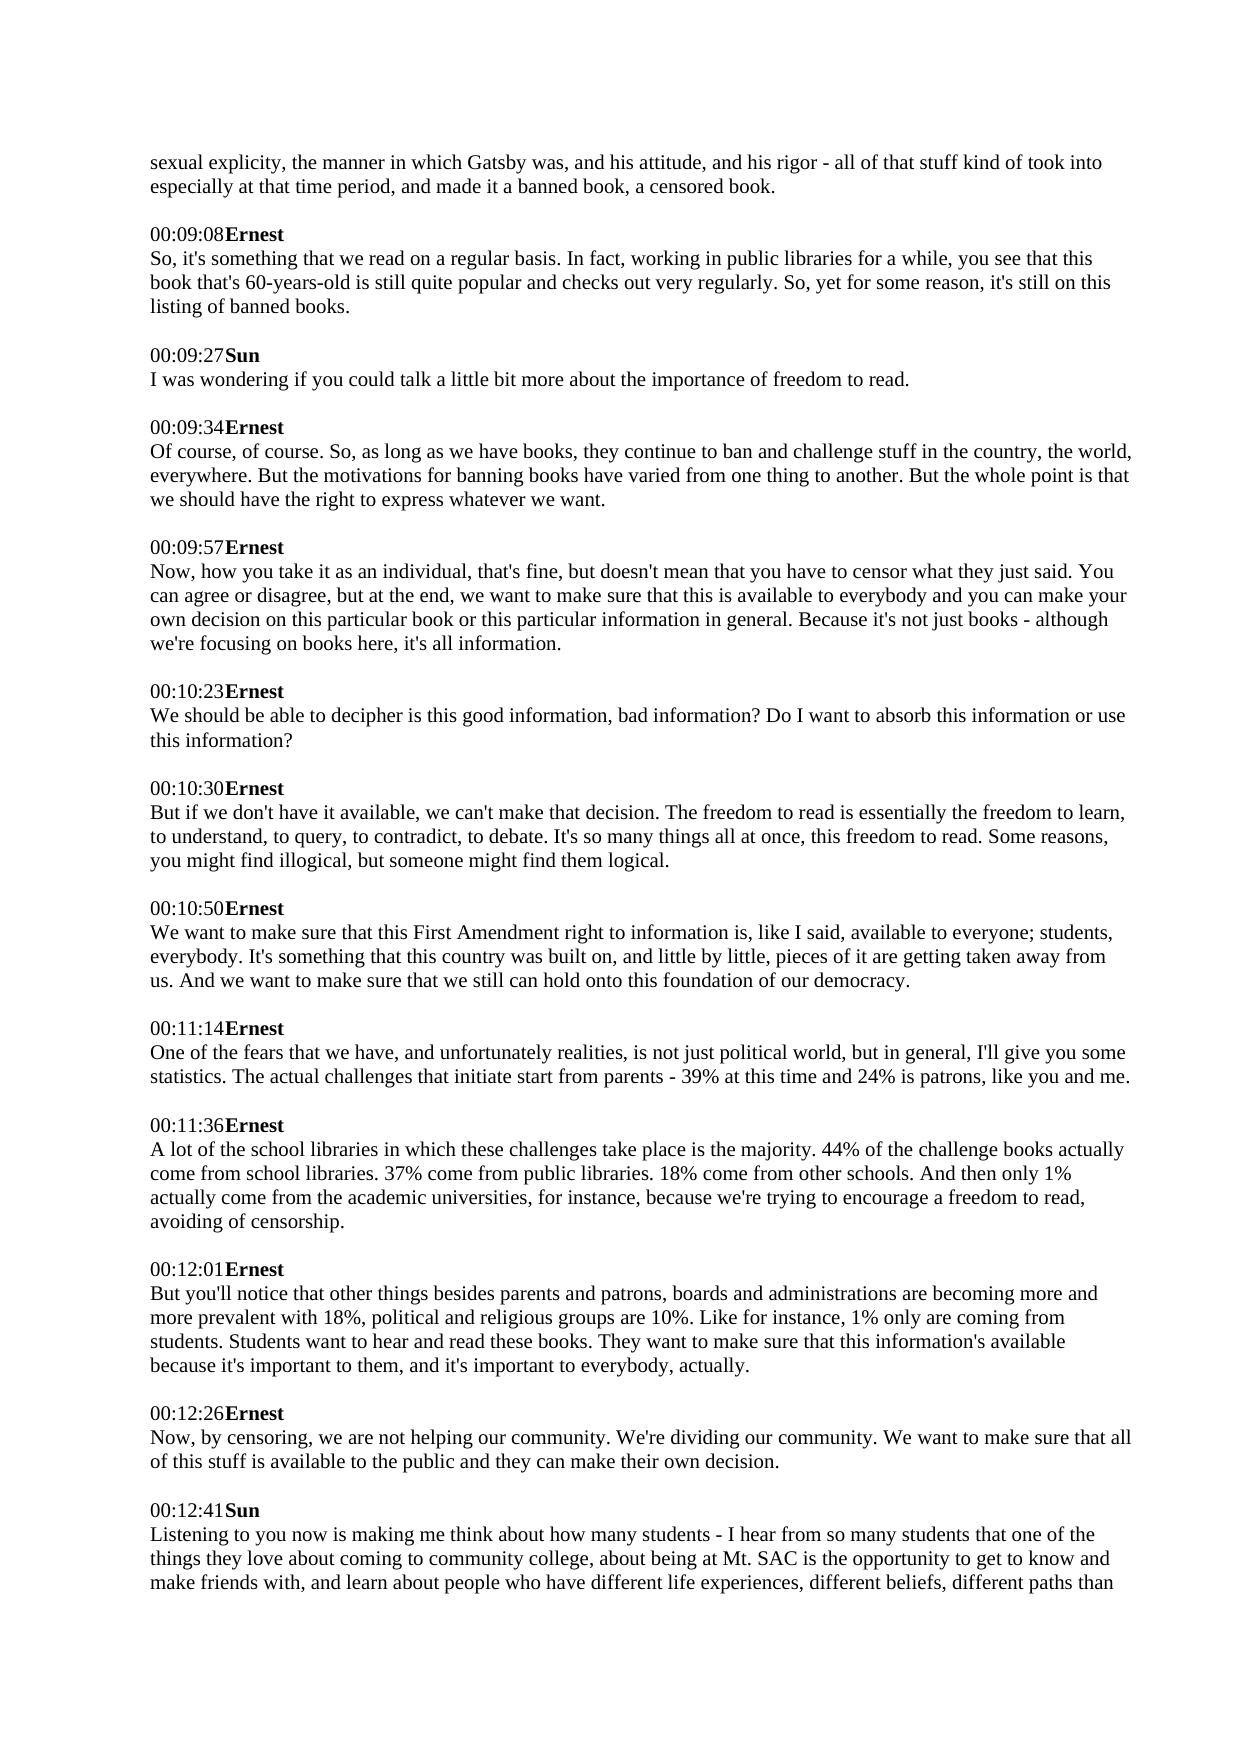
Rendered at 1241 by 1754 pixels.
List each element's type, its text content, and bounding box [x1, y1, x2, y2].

text 00:11:14 Ernest [150, 1016, 1134, 1040]
text Now, how you take it as an individual, that's fine, but doesn't mean that you have to censor what they just said. You can agree or disagree, but at the end, we want to make sure that this is available to everybody and you can make your own decision on this particular book or this particular information in general. Because it's not just books - although we're focusing on books here, it's all information. [150, 559, 1134, 679]
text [150, 1522, 1134, 1594]
text I was wondering if you could talk a little bit more about the importance of freedom to read. [150, 367, 1134, 415]
text Of course, of course. So, as long as we have books, they continue to ban and challenge stuff in the country, the world, everywhere. But the motivations for banning books have varied from one thing to another. But the whole point is that we should have the right to express whatever we want. [150, 439, 1134, 535]
text 00:12:01 Ernest [150, 1257, 1134, 1281]
text We want to make sure that this First Amendment right to information is, like I said, available to everyone; students, everybody. It's something that this country was built on, and little by little, pieces of it are getting taken away from us. And we want to make sure that we still can hold onto this foundation of our democracy. [150, 920, 1134, 1016]
text 00:09:27 Sun [150, 342, 1134, 367]
text 00:10:30 Ernest [150, 776, 1134, 800]
text One of the fears that we have, and unfortunately realities, is not just political world, but in general, I'll give you some statistics. The actual challenges that initiate start from parents - 39% at this time and 24% is patrons, like you and me. [150, 1040, 1134, 1112]
text 00:12:41 Sun [150, 1497, 1134, 1522]
text 00:10:50 Ernest [150, 896, 1134, 920]
text Now, by censoring, we are not helping our community. We're dividing our community. We want to make sure that all of this stuff is available to the public and they can make their own decision. [150, 1425, 1134, 1497]
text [150, 150, 1134, 222]
text 00:12:26 Ernest [150, 1401, 1134, 1425]
text 00:09:57 Ernest [150, 535, 1134, 559]
text A lot of the school libraries in which these challenges take place is the majority. 44% of the challenge books actually come from school libraries. 37% come from public libraries. 18% come from other schools. And then only 1% actually come from the academic universities, for instance, because we're trying to encourage a freedom to read, avoiding of censorship. [150, 1137, 1134, 1257]
text We should be able to decipher is this good information, bad information? Do I want to absorb this information or use this information? [150, 703, 1134, 776]
text But if we don't have it available, we can't make that decision. The freedom to read is essentially the freedom to learn, to understand, to query, to contradict, to debate. It's so many things all at once, this freedom to read. Some reasons, you might find illogical, but someone might find them logical. [150, 800, 1134, 896]
text 00:11:36 Ernest [150, 1112, 1134, 1137]
text But you'll notice that other things besides parents and patrons, boards and administrations are becoming more and more prevalent with 18%, political and religious groups are 10%. Like for instance, 1% only are coming from students. Students want to hear and read these books. They want to make sure that this information's available because it's important to them, and it's important to everybody, actually. [150, 1281, 1134, 1401]
text 00:09:34 Ernest [150, 415, 1134, 439]
text 00:09:08 Ernest [150, 222, 1134, 246]
text So, it's something that we read on a regular basis. In fact, working in public libraries for a while, you see that this book that's 60-years-old is still quite popular and checks out very regularly. So, yet for some reason, it's still on this listing of banned books. [150, 246, 1134, 342]
text 00:10:23 Ernest [150, 679, 1134, 703]
